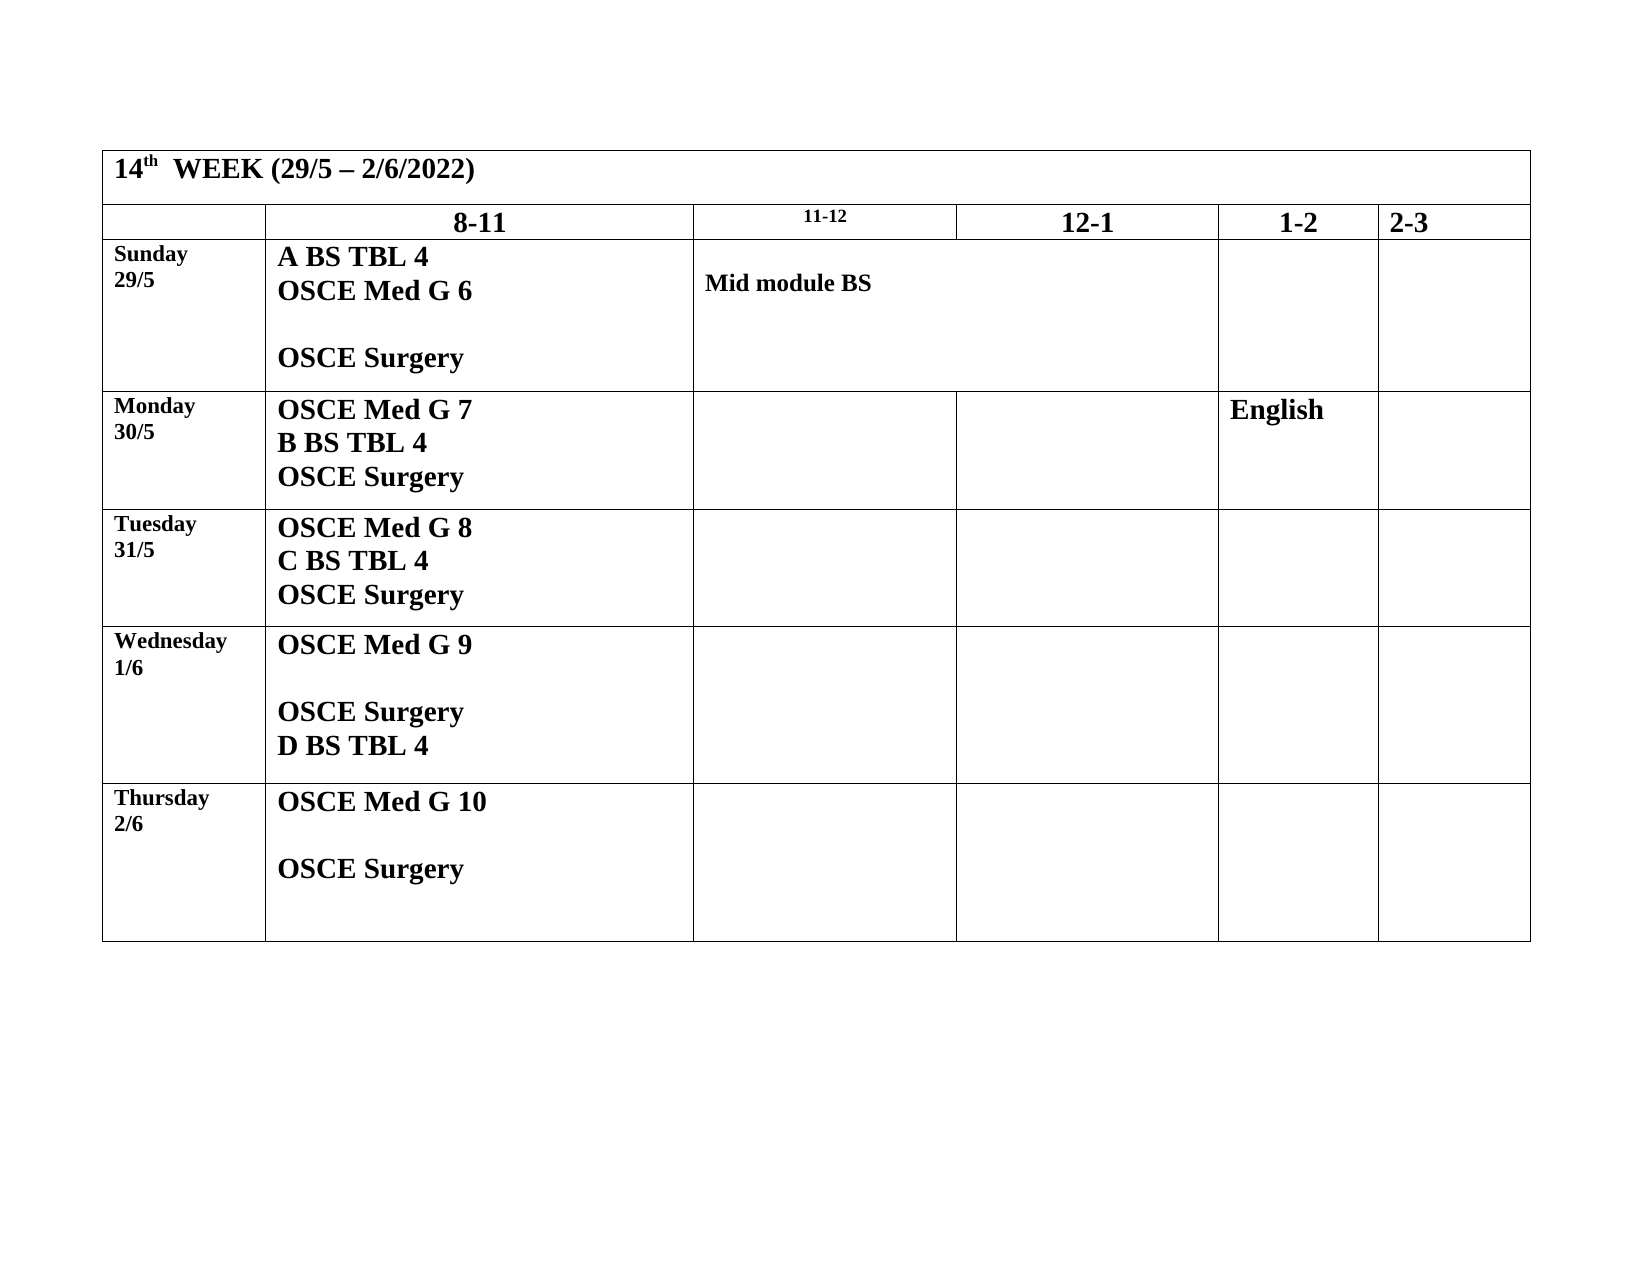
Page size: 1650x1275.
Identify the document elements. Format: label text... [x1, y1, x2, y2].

table_cell 8-11 [266, 205, 693, 238]
table_cell [957, 510, 1218, 626]
table_cell OSCE Med G 8 C BS TBL 4 OSCE Surgery [266, 510, 693, 626]
table_cell Monday 30/5 [103, 392, 265, 509]
table_cell [1379, 240, 1530, 391]
table_cell OSCE Med G 7 B BS TBL 4 OSCE Surgery [266, 392, 693, 509]
table_cell [957, 392, 1218, 509]
table_cell [1219, 784, 1378, 941]
table_cell Tuesday 31/5 [103, 510, 265, 626]
table_cell [694, 627, 956, 783]
table_cell [694, 510, 956, 626]
table_cell [957, 627, 1218, 783]
table_cell Wednesday 1/6 [103, 627, 265, 783]
table_header 14th WEEK (29/5 – 2/6/2022) [103, 151, 1530, 204]
table_cell Thursday 2/6 [103, 784, 265, 941]
table_cell English [1219, 392, 1378, 509]
table_cell Sunday 29/5 [103, 240, 265, 391]
table_cell 2-3 [1379, 205, 1530, 238]
table_cell A BS TBL 4 OSCE Med G 6 OSCE Surgery [266, 240, 693, 391]
table_cell [1219, 510, 1378, 626]
table_cell [1379, 510, 1530, 626]
table_cell [103, 205, 265, 238]
table_cell Mid module BS [694, 240, 1218, 391]
table_cell [1219, 240, 1378, 391]
table_cell OSCE Med G 10 OSCE Surgery [266, 784, 693, 941]
table_cell [694, 392, 956, 509]
table_cell [1219, 627, 1378, 783]
table_cell [957, 784, 1218, 941]
table_cell [694, 784, 956, 941]
table_cell 12-1 [957, 205, 1218, 238]
table_cell 1-2 [1219, 205, 1378, 238]
table_cell [1379, 392, 1530, 509]
table_cell OSCE Med G 9 OSCE Surgery D BS TBL 4 [266, 627, 693, 783]
table_cell [1379, 784, 1530, 941]
table_cell 11-12 [694, 205, 956, 238]
table_cell [1379, 627, 1530, 783]
